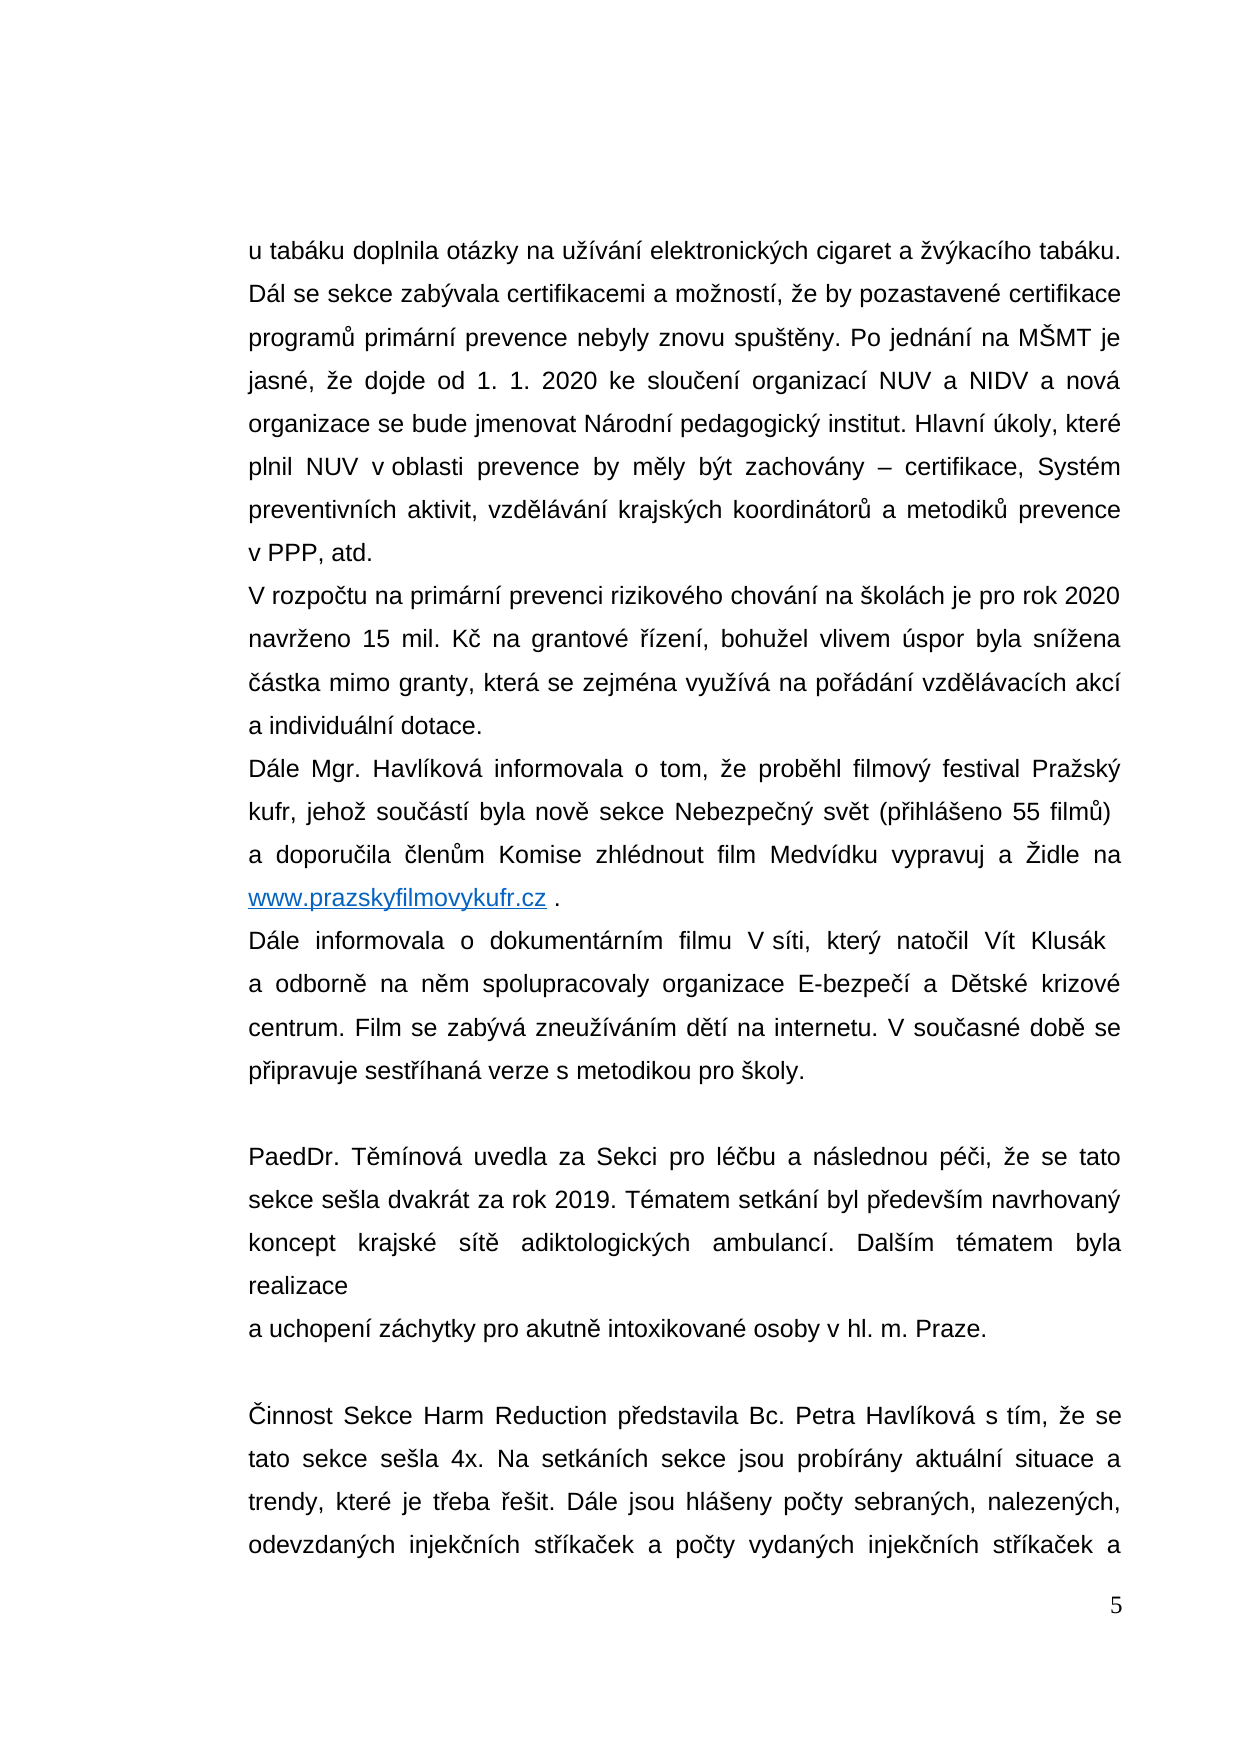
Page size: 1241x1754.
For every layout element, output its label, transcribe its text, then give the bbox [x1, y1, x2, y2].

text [248, 1401, 1122, 1559]
text PaedDr. Těmínová uvedla za Sekci pro léčbu a následnou péči, že se tato sekce sešla dvakrát za rok 2019. Tématem setkání byl především navrhovaný koncept krajské sítě adiktologických ambulancí. Dalším tématem byla realizace a uchopení záchytky pro akutně intoxikované osoby v hl. m. Praze. [248, 1142, 1122, 1343]
text Dále Mgr. Havlíková informovala o tom, že proběhl filmový festival Pražský kufr, jehož součástí byla nově sekce Nebezpečný svět (přihlášeno 55 filmů) a doporučila členům Komise zhlédnout film Medvídku vypravuj a Židle na www.prazskyfilmovykufr.cz . [248, 754, 1122, 912]
text V rozpočtu na primární prevenci rizikového chování na školách je pro rok 2020 navrženo 15 mil. Kč na grantové řízení, bohužel vlivem úspor byla snížena částka mimo granty, která se zejména využívá na pořádání vzdělávacích akcí a individuální dotace. [248, 581, 1122, 739]
text Dále informovala o dokumentárním filmu V síti, který natočil Vít Klusák a odborně na něm spolupracovaly organizace E-bezpečí a Dětské krizové centrum. Film se zabývá zneužíváním dětí na internetu. V současné době se připravuje sestříhaná verze s metodikou pro školy. [248, 926, 1122, 1084]
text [248, 236, 1122, 567]
